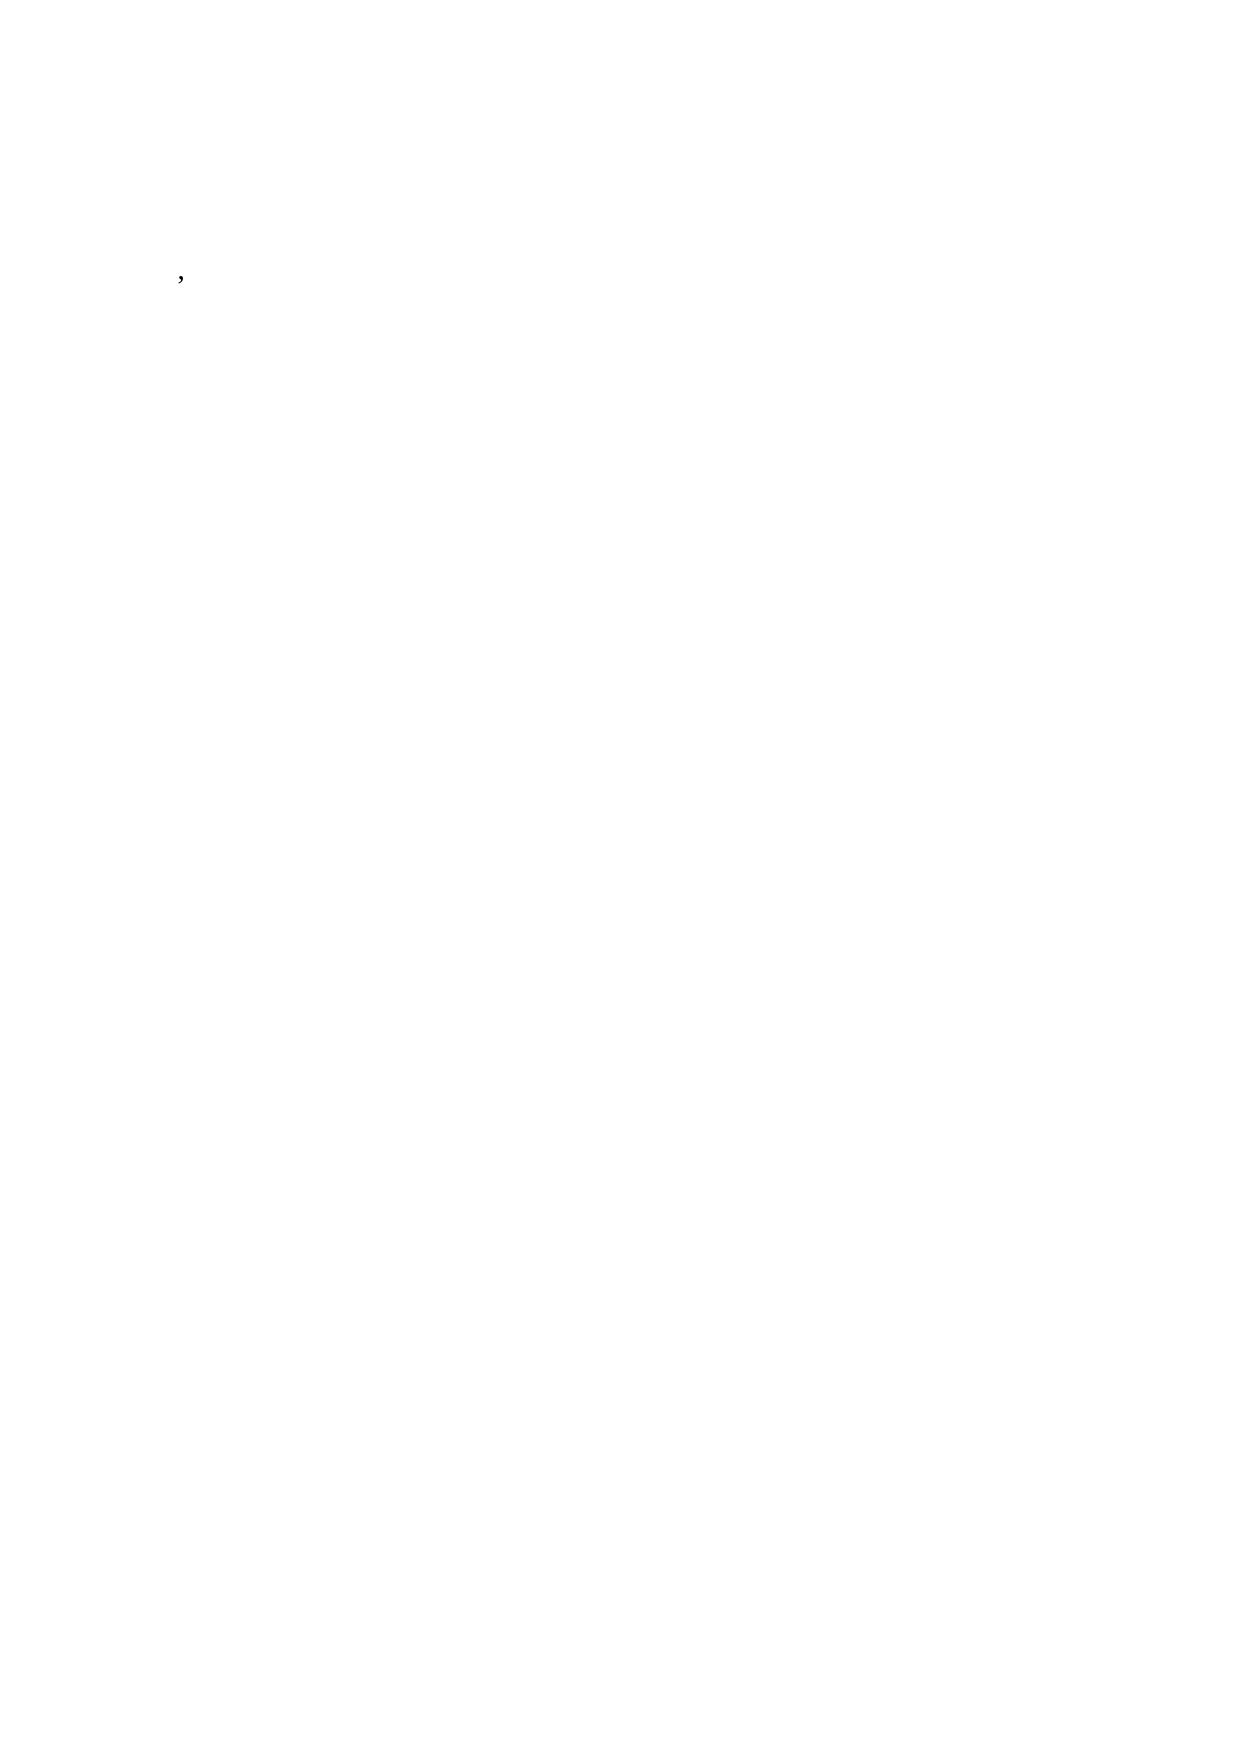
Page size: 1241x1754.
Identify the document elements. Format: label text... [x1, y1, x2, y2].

text , [177, 252, 1152, 286]
